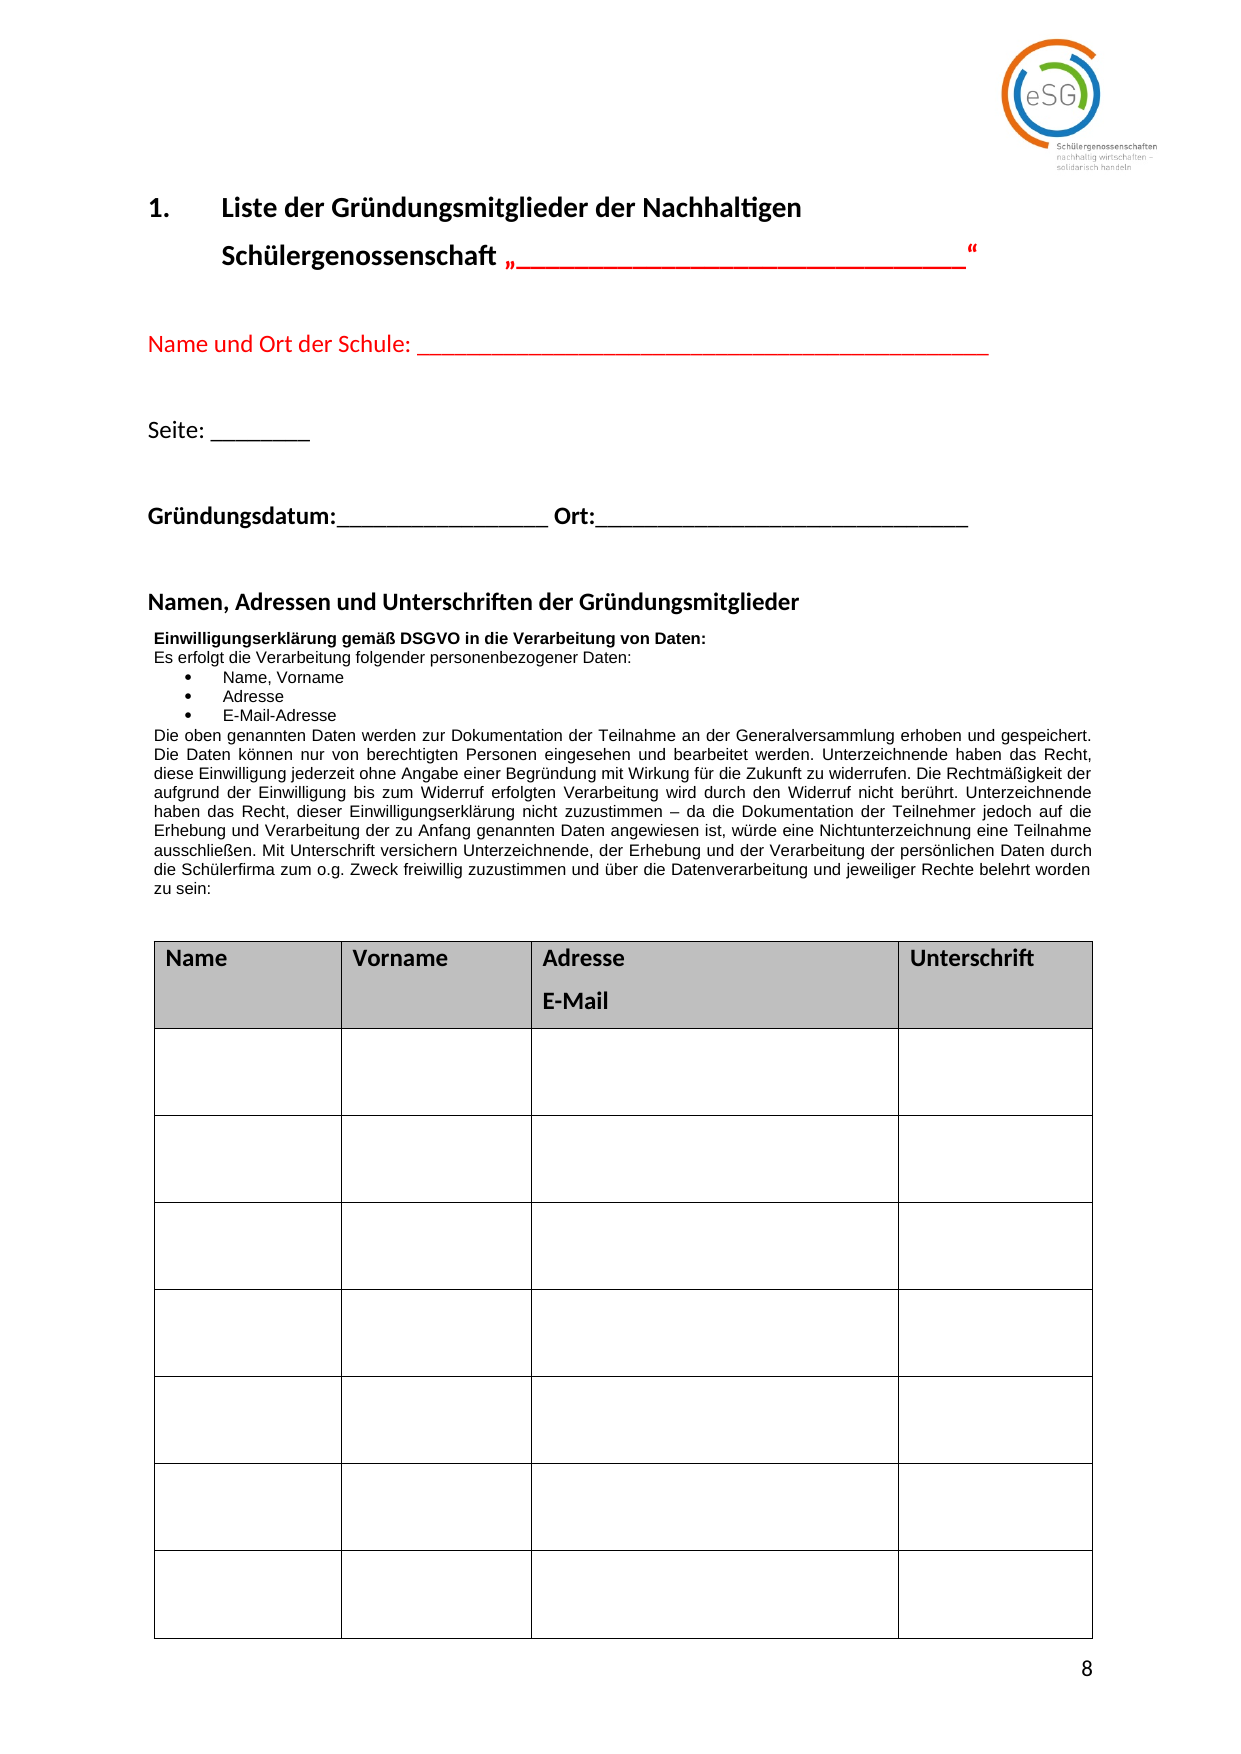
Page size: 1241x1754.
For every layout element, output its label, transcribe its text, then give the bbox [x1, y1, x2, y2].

table_cell [342, 1029, 531, 1115]
text Es erfolgt die Verarbeitung folgender personenbezogener Daten: [154, 648, 1092, 667]
table_cell [899, 1551, 1092, 1637]
table_cell [899, 1203, 1092, 1289]
table_header Vorname [342, 942, 531, 1028]
table_header Adresse E-Mail [532, 942, 898, 1028]
table_cell [155, 1029, 341, 1115]
list E-Mail-Adresse [185, 706, 1092, 725]
text 1. Liste der Gründungsmitglieder der Nachhaltigen [148, 189, 1092, 224]
table_cell [532, 1377, 898, 1463]
table_cell [532, 1551, 898, 1637]
table_cell [155, 1290, 341, 1376]
table_cell [342, 1551, 531, 1637]
text Name und Ort der Schule: ______________________________________________ [148, 328, 1092, 358]
picture [985, 33, 1180, 176]
table_cell [899, 1377, 1092, 1463]
table_cell [899, 1290, 1092, 1376]
text Gründungsdatum:_________________ Ort:______________________________ [148, 500, 1092, 531]
table_cell [155, 1116, 341, 1202]
list Adresse [185, 687, 1092, 706]
subtitle Namen, Adressen und Unterschriften der Gründungsmitglieder [148, 586, 1092, 617]
table_cell [342, 1116, 531, 1202]
table_cell [342, 1290, 531, 1376]
text Seite: ________ [148, 414, 1092, 444]
table_cell [155, 1464, 341, 1550]
table_cell [899, 1464, 1092, 1550]
table_cell [342, 1203, 531, 1289]
text Schülergenossenschaft „_______________________________“ [154, 237, 1092, 272]
table_header Unterschrift [899, 942, 1092, 1028]
list Name, Vorname [185, 667, 1092, 687]
table_cell [532, 1203, 898, 1289]
table_cell [899, 1116, 1092, 1202]
table_cell [155, 1203, 341, 1289]
text Einwilligungserklärung gemäß DSGVO in die Verarbeitung von Daten: [154, 629, 1092, 648]
text Die oben genannten Daten werden zur Dokumentation der Teilnahme an der Generalversammlung erhoben und gespeichert. Die Daten können nur von berechtigten Personen eingesehen und bearbeitet werden. Unterzeichnende haben das Recht, diese Einwilligung jederzeit ohne Angabe einer Begründung mit Wirkung für die Zukunft zu widerrufen. Die Rechtmäßigkeit der aufgrund der Einwilligung bis zum Widerruf erfolgten Verarbeitung wird durch den Widerruf nicht berührt. Unterzeichnende haben das Recht, dieser Einwilligungserklärung nicht zuzustimmen – da die Dokumentation der Teilnehmer jedoch auf die Erhebung und Verarbeitung der zu Anfang genannten Daten angewiesen ist, würde eine Nichtunterzeichnung eine Teilnahme ausschließen. Mit Unterschrift versichern Unterzeichnende, der Erhebung und der Verarbeitung der persönlichen Daten durch die Schülerfirma zum o.g. Zweck freiwillig zuzustimmen und über die Datenverarbeitung und jeweiliger Rechte belehrt worden zu sein: [154, 725, 1092, 898]
table_cell [342, 1377, 531, 1463]
table_cell [532, 1290, 898, 1376]
table_cell [342, 1464, 531, 1550]
table_cell [155, 1551, 341, 1637]
table_cell [532, 1464, 898, 1550]
table_cell [899, 1029, 1092, 1115]
table_header Name [155, 942, 341, 1028]
table_cell [532, 1029, 898, 1115]
table_cell [155, 1377, 341, 1463]
table_cell [532, 1116, 898, 1202]
